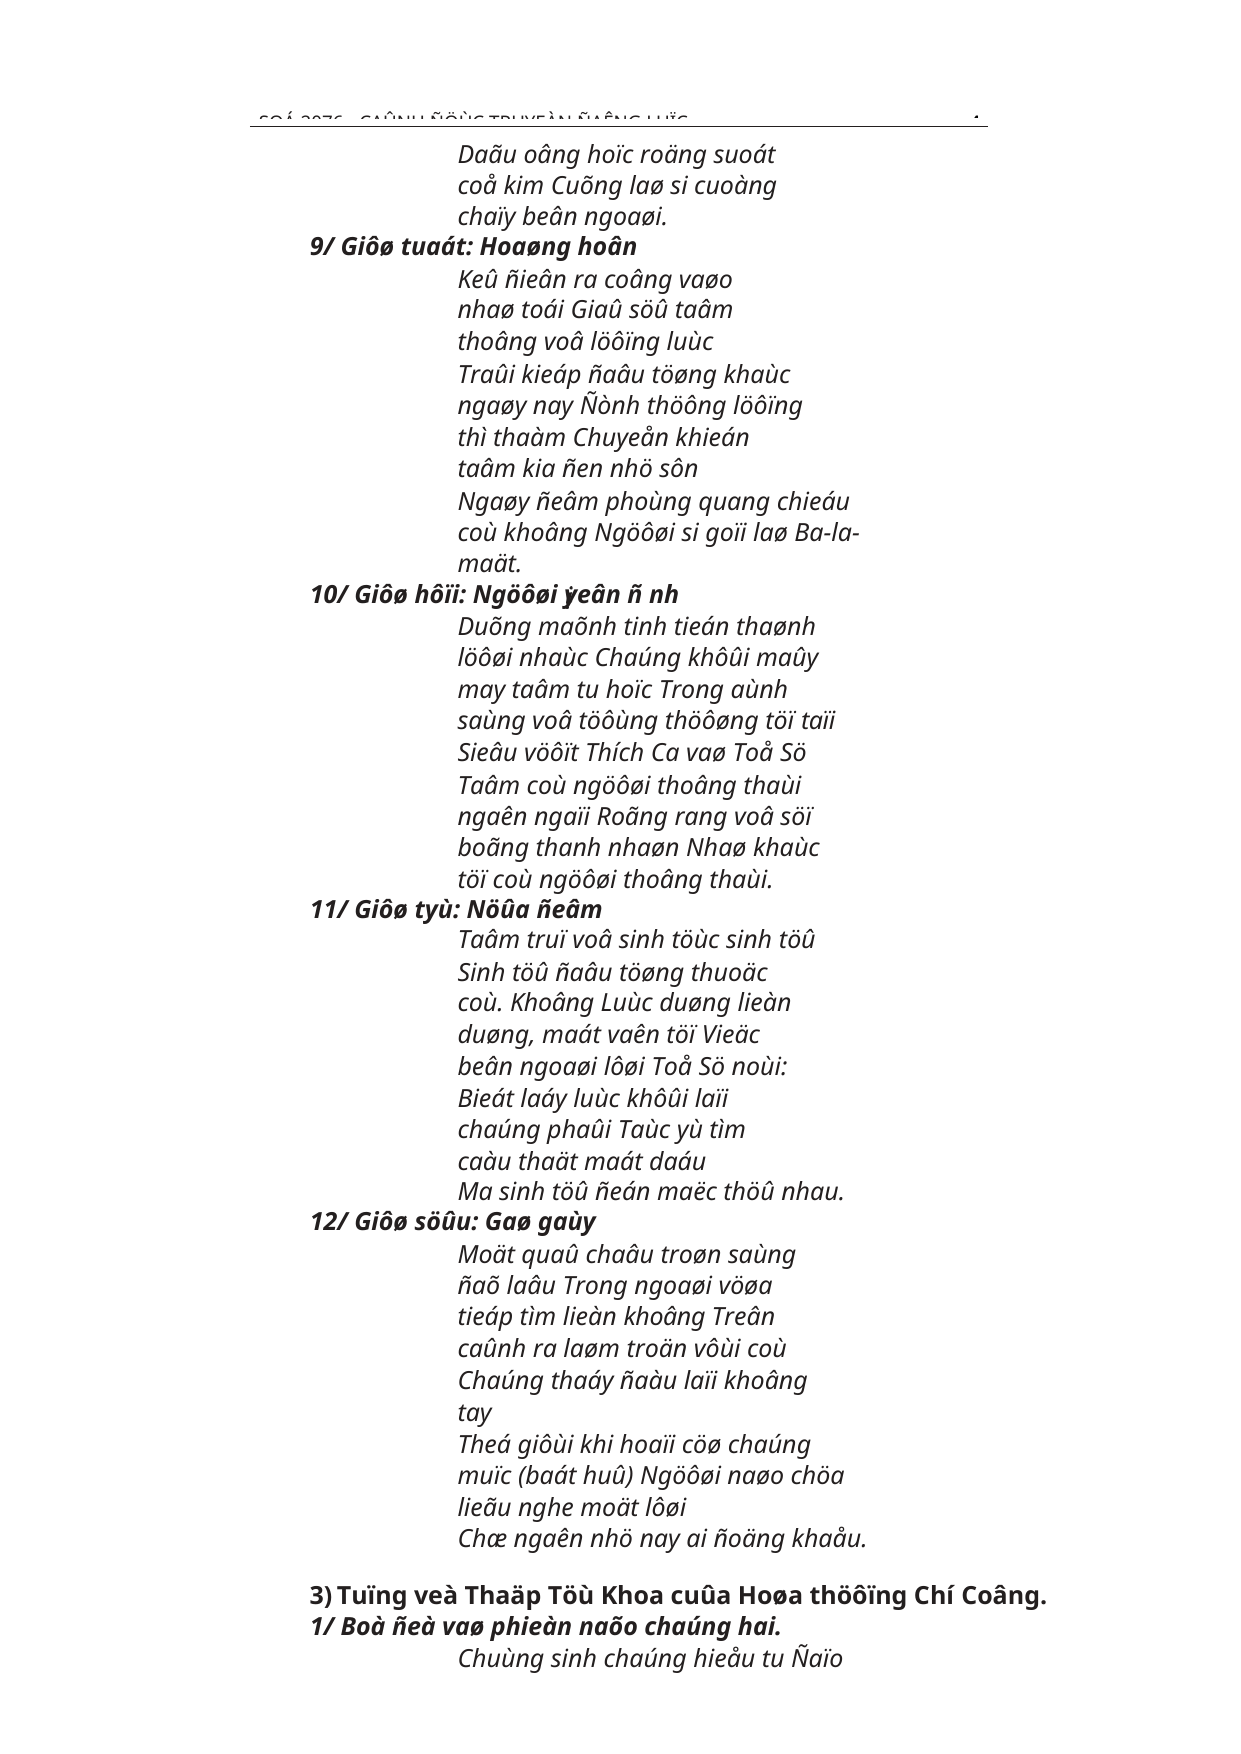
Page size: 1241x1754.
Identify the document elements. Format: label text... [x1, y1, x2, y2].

subtitle 12/ Giôø söûu: Gaø gaùy [309, 1206, 1065, 1237]
subtitle 9/ Giôø tuaát: Hoaøng hoân [309, 233, 1065, 262]
text Sinh töû ñaâu töøng thuoäc coù. Khoâng Luùc duøng lieàn duøng, maát vaên töï Vieäc beân ngoaøi lôøi Toå Sö noùi: Bieát laáy luùc khôûi laïi chaúng phaûi Taùc yù tìm caàu thaät maát daáu [457, 956, 802, 1178]
text Traûi kieáp ñaâu töøng khaùc ngaøy nay Ñònh thöông löôïng thì thaàm Chuyeån khieán taâm kia ñen nhö sôn [457, 358, 809, 485]
text Taâm coù ngöôøi thoâng thaùi ngaên ngaïi Roãng rang voâ söï boãng thanh nhaøn Nhaø khaùc töï coù ngöôøi thoâng thaùi. [457, 769, 821, 896]
text Moät quaû chaâu troøn saùng ñaõ laâu Trong ngoaøi vöøa tieáp tìm lieàn khoâng Treân caûnh ra laøm troän vôùi coù Chaúng thaáy ñaàu laïi khoâng tay [457, 1238, 825, 1428]
subtitle 10/ Giôø hôïi: Ngöôøi yeân ñ nh [309, 580, 1065, 609]
text Chæ ngaên nhö nay ai ñoäng khaåu. [457, 1524, 1065, 1554]
text Ma sinh töû ñeán maëc thöû nhau. [457, 1178, 1065, 1206]
text Ngaøy ñeâm phoùng quang chieáu coù khoâng Ngöôøi si goïi laø Ba-la-maät. [457, 485, 863, 580]
text Keû ñieân ra coâng vaøo nhaø toái Giaû söû taâm thoâng voâ löôïng luùc [457, 263, 771, 358]
text Theá giôùi khi hoaïi cöø chaúng muïc (baát huû) Ngöôøi naøo chöa lieãu nghe moät lôøi [457, 1428, 872, 1524]
subtitle 11/ Giôø tyù: Nöûa ñeâm [309, 896, 1065, 924]
text Taâm truï voâ sinh töùc sinh töû [457, 924, 1065, 954]
text Daãu oâng hoïc roäng suoát coå kim Cuõng laø si cuoàng chaïy beân ngoaøi. [457, 139, 803, 233]
subtitle Tuïng veà Thaäp Töù Khoa cuûa Hoøa thöôïng Chí Coâng. [309, 1578, 1065, 1611]
text Duõng maõnh tinh tieán thaønh löôøi nhaùc Chaúng khôûi maûy may taâm tu hoïc Trong aùnh saùng voâ töôùng thöôøng töï taïi Sieâu vöôït Thích Ca vaø Toå Sö [457, 610, 853, 769]
text Chuùng sinh chaúng hieåu tu Ñaïo [457, 1642, 1065, 1673]
subtitle 1/ Boà ñeà vaø phieàn naõo chaúng hai. [309, 1611, 1065, 1642]
